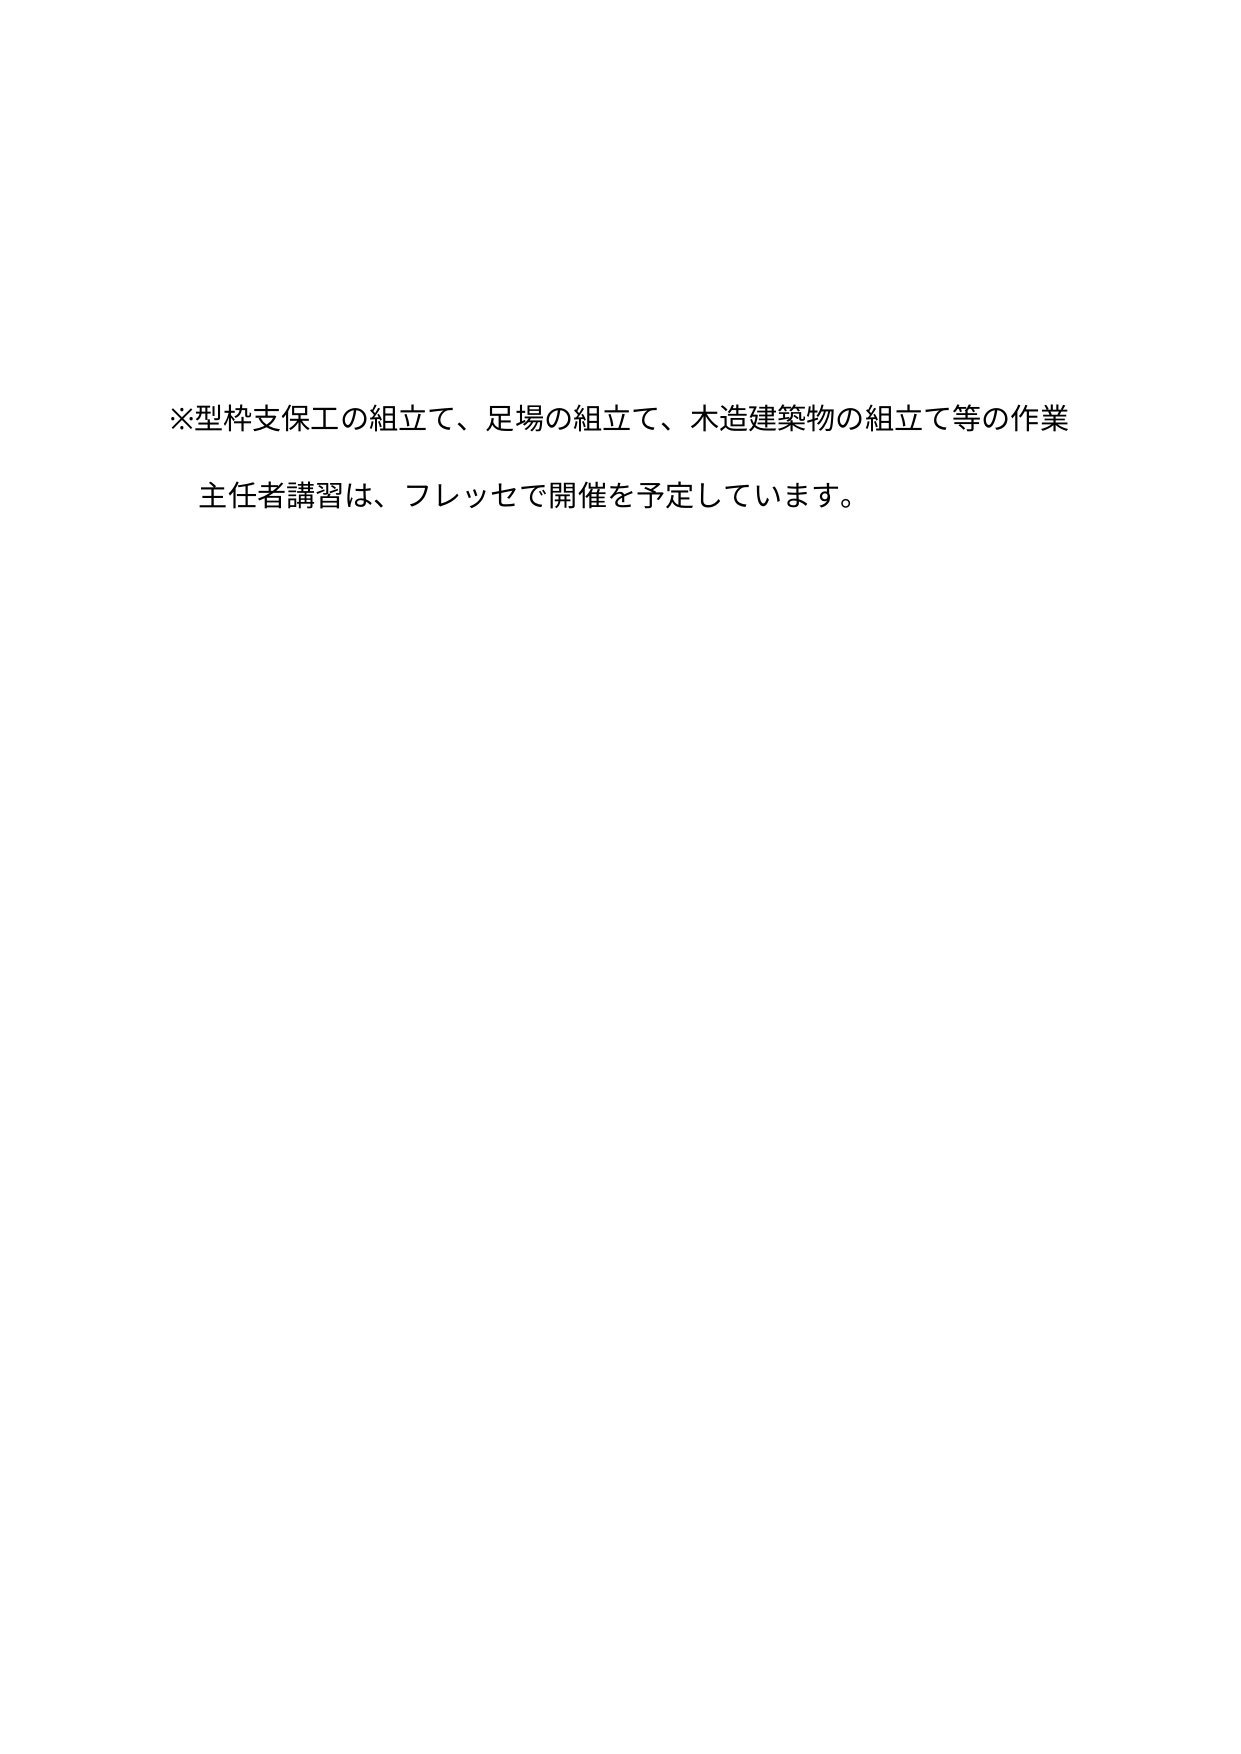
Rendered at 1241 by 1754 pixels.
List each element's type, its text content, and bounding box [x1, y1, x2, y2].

text ※型枠支保工の組立て、足場の組立て、木造建築物の組立て等の作業主任者講習は、フレッセで開催を予定しています。 [169, 379, 1071, 532]
